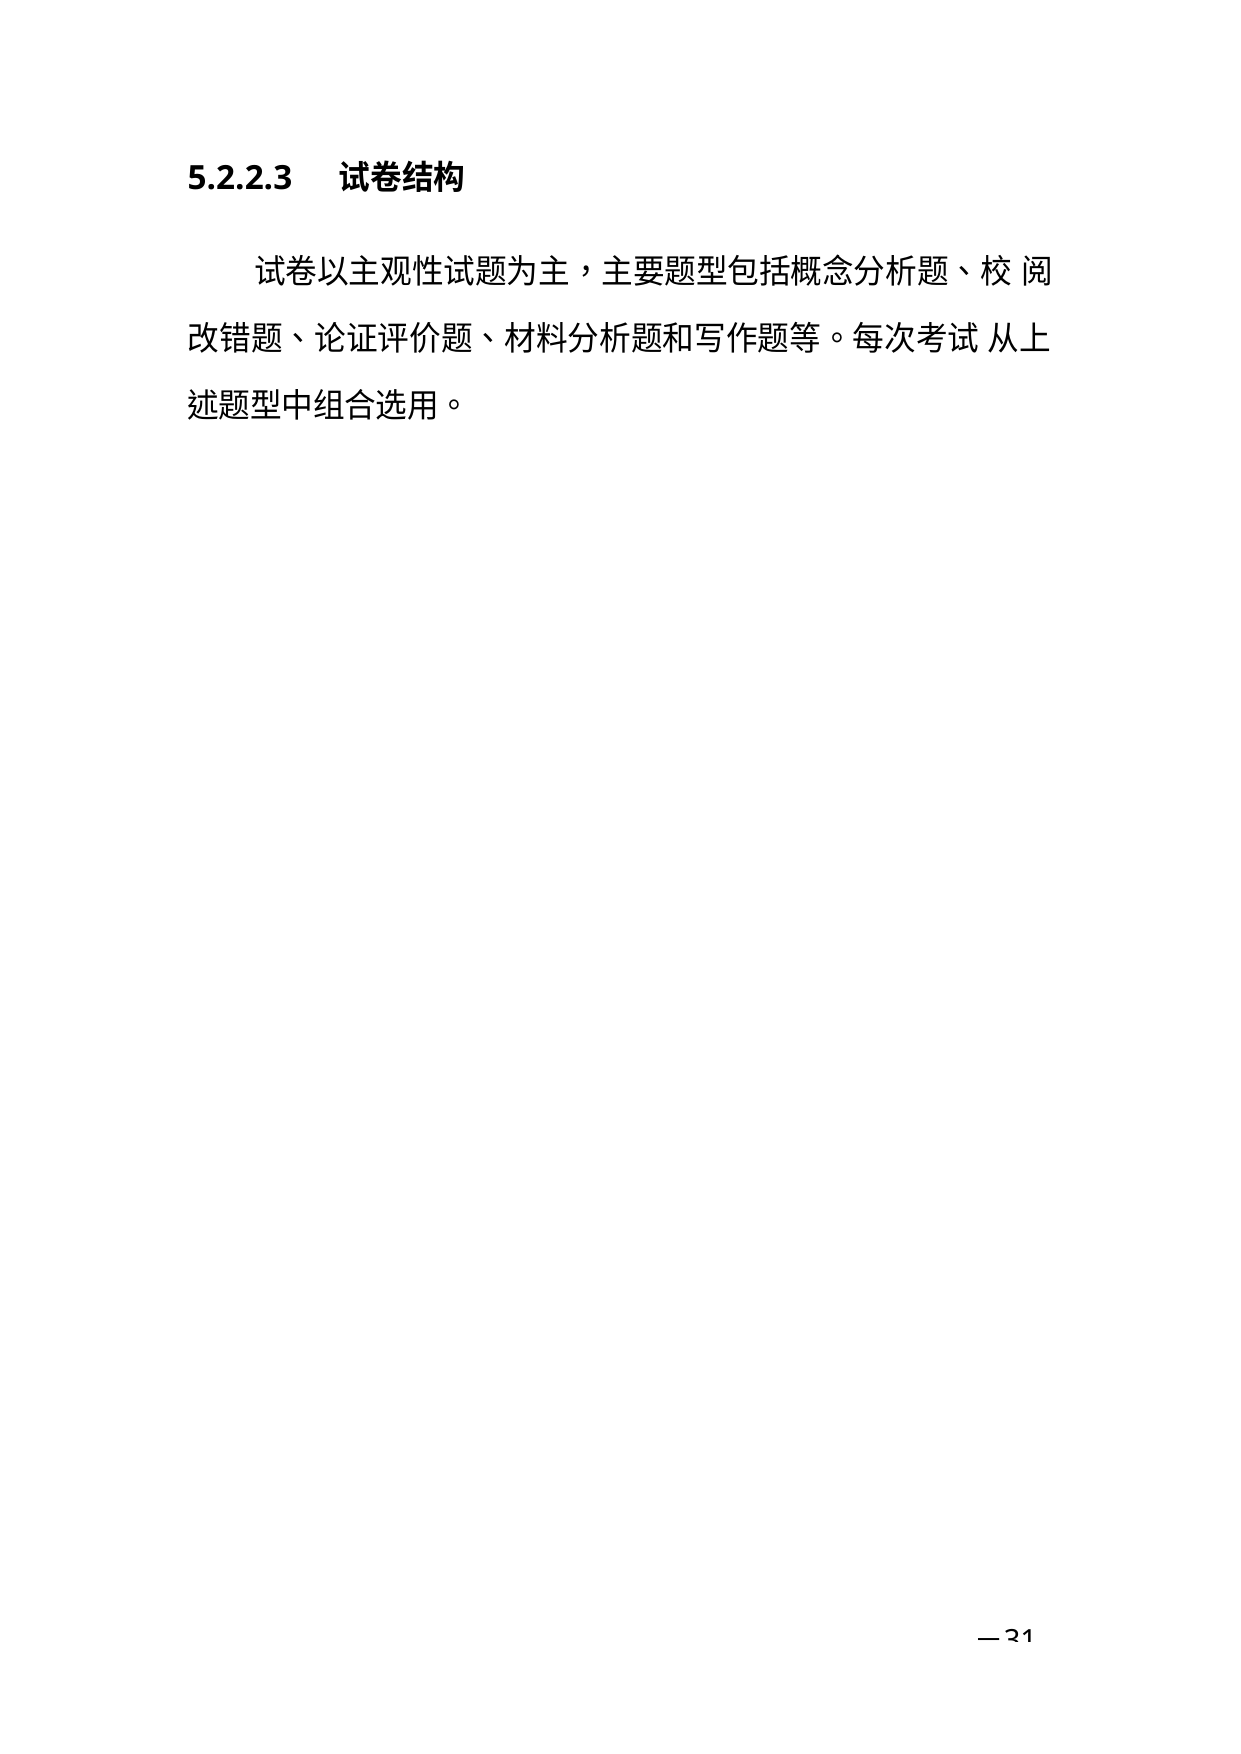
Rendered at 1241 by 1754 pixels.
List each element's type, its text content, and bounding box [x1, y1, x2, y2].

list 试卷结构 [187, 156, 1065, 197]
text 试卷以主观性试题为主，主要题型包括概念分析题、校 阅改错题、论证评价题、材料分析题和写作题等。每次考试 从上述题型中组合选用。 [187, 247, 1053, 427]
